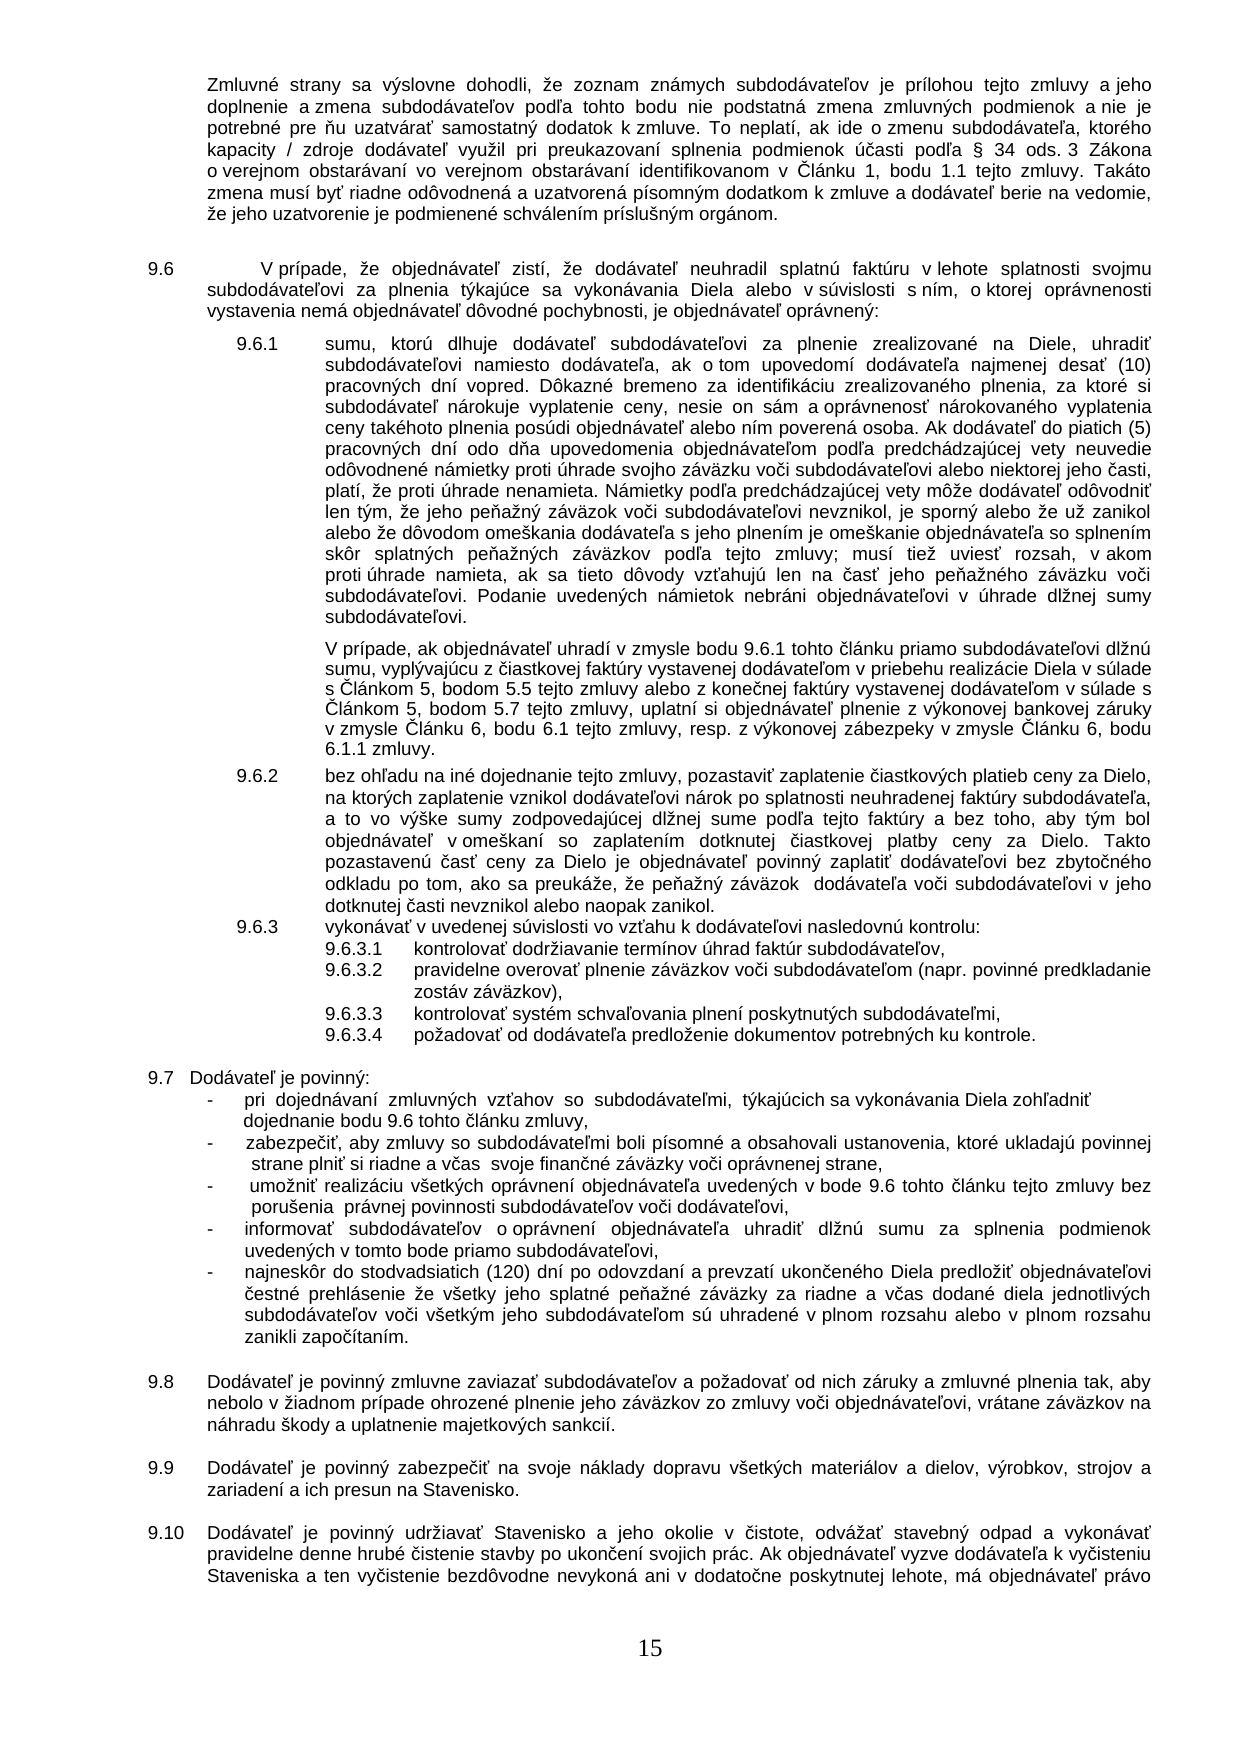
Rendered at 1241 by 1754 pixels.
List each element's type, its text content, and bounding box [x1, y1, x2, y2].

text 9.6.1 sumu, ktorú dlhuje dodávateľ subdodávateľovi za plnenie zrealizované na Diele, uhradiť subdodávateľovi namiesto dodávateľa, ak o tom upovedomí dodávateľa najmenej desať (10) pracovných dní vopred. Dôkazné bremeno za identifikáciu zrealizovaného plnenia, za ktoré si subdodávateľ nárokuje vyplatenie ceny, nesie on sám a oprávnenosť nárokovaného vyplatenia ceny takéhoto plnenia posúdi objednávateľ alebo ním poverená osoba. Ak dodávateľ do piatich (5) pracovných dní odo dňa upovedomenia objednávateľom podľa predchádzajúcej vety neuvedie odôvodnené námietky proti úhrade svojho záväzku voči subdodávateľovi alebo niektorej jeho časti, platí, že proti úhrade nenamieta. Námietky podľa predchádzajúcej vety môže dodávateľ odôvodniť len tým, že jeho peňažný záväzok voči subdodávateľovi nevznikol, je sporný alebo že už zanikol alebo že dôvodom omeškania dodávateľa s jeho plnením je omeškanie objednávateľa so splnením skôr splatných peňažných záväzkov podľa tejto zmluvy; musí tiež uviesť rozsah, v akom proti úhrade namieta, ak sa tieto dôvody vzťahujú len na časť jeho peňažného záväzku voči subdodávateľovi. Podanie uvedených námietok nebráni objednávateľovi v úhrade dlžnej sumy subdodávateľovi. [236, 334, 1152, 627]
list Dodávateľ je povinný zmluvne zaviazať subdodávateľov a požadovať od nich záruky a zmluvné plnenia tak, aby nebolo v žiadnom prípade ohrozené plnenie jeho záväzkov zo zmluvy voči objednávateľovi, vrátane záväzkov na náhradu škody a uplatnenie majetkových sankcií. [148, 1371, 1152, 1435]
text dojednanie bodu 9.6 tohto článku zmluvy, [207, 1110, 1152, 1132]
text 9.6.2 bez ohľadu na iné dojednanie tejto zmluvy, pozastaviť zaplatenie čiastkových platieb ceny za Dielo, na ktorých zaplatenie vznikol dodávateľovi nárok po splatnosti neuhradenej faktúry subdodávateľa, a to vo výške sumy zodpovedajúcej dlžnej sume podľa tejto faktúry a bez toho, aby tým bol objednávateľ v omeškaní so zaplatením dotknutej čiastkovej platby ceny za Dielo. Takto pozastavenú časť ceny za Dielo je objednávateľ povinný zaplatiť dodávateľovi bez zbytočného odkladu po tom, ako sa preukáže, že peňažný záväzok dodávateľa voči subdodávateľovi v jeho dotknutej časti nevznikol alebo naopak zanikol. [236, 765, 1152, 916]
list informovať subdodávateľov o oprávnení objednávateľa uhradiť dlžnú sumu za splnenia podmienok uvedených v tomto bode priamo subdodávateľovi, [207, 1218, 1152, 1261]
text 9.7 Dodávateľ je povinný: [148, 1067, 1152, 1088]
text - umožniť realizáciu všetkých oprávnení objednávateľa uvedených v bode 9.6 tohto článku tejto zmluvy bez porušenia právnej povinnosti subdodávateľov voči dodávateľovi, [207, 1175, 1152, 1218]
list Dodávateľ je povinný zabezpečiť na svoje náklady dopravu všetkých materiálov a dielov, výrobkov, strojov a zariadení a ich presun na Stavenisko. [148, 1457, 1152, 1500]
text 9.6.3 vykonávať v uvedenej súvislosti vo vzťahu k dodávateľovi nasledovnú kontrolu: [236, 916, 1152, 938]
list najneskôr do stodvadsiatich (120) dní po odovzdaní a prevzatí ukončeného Diela predložiť objednávateľovi čestné prehlásenie že všetky jeho splatné peňažné záväzky za riadne a včas dodané diela jednotlivých subdodávateľov voči všetkým jeho subdodávateľom sú uhradené v plnom rozsahu alebo v plnom rozsahu zanikli započítaním. [207, 1261, 1152, 1347]
text 9.6.3.3 kontrolovať systém schvaľovania plnení poskytnutých subdodávateľmi, [325, 1002, 1152, 1024]
text - zabezpečiť, aby zmluvy so subdodávateľmi boli písomné a obsahovali ustanovenia, ktoré ukladajú povinnej strane plniť si riadne a včas svoje finančné záväzky voči oprávnenej strane, [207, 1132, 1152, 1175]
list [148, 1521, 1152, 1586]
text V prípade, ak objednávateľ uhradí v zmysle bodu 9.6.1 tohto článku priamo subdodávateľovi dlžnú sumu, vyplývajúcu z čiastkovej faktúry vystavenej dodávateľom v priebehu realizácie Diela v súlade s Článkom 5, bodom 5.5 tejto zmluvy alebo z konečnej faktúry vystavenej dodávateľom v súlade s Článkom 5, bodom 5.7 tejto zmluvy, uplatní si objednávateľ plnenie z výkonovej bankovej záruky v zmysle Článku 6, bodu 6.1 tejto zmluvy, resp. z výkonovej zábezpeky v zmysle Článku 6, bodu 6.1.1 zmluvy. [325, 639, 1152, 759]
text 9.6.3.1 kontrolovať dodržiavanie termínov úhrad faktúr subdodávateľov, [325, 938, 1152, 959]
text 9.6.3.2 pravidelne overovať plnenie záväzkov voči subdodávateľom (napr. povinné predkladanie zostáv záväzkov), [325, 959, 1152, 1002]
text 9.6.3.4 požadovať od dodávateľa predloženie dokumentov potrebných ku kontrole. [325, 1024, 1152, 1045]
text - pri dojednávaní zmluvných vzťahov so subdodávateľmi, týkajúcich sa vykonávania Diela zohľadniť [207, 1088, 1152, 1110]
text 9.6 V prípade, že objednávateľ zistí, že dodávateľ neuhradil splatnú faktúru v lehote splatnosti svojmu subdodávateľovi za plnenia týkajúce sa vykonávania Diela alebo v súvislosti s ním, o ktorej oprávnenosti vystavenia nemá objednávateľ dôvodné pochybnosti, je objednávateľ oprávnený: [148, 259, 1152, 322]
text Zmluvné strany sa výslovne dohodli, že zoznam známych subdodávateľov je prílohou tejto zmluvy a jeho doplnenie a zmena subdodávateľov podľa tohto bodu nie podstatná zmena zmluvných podmienok a nie je potrebné pre ňu uzatvárať samostatný dodatok k zmluve. To neplatí, ak ide o zmenu subdodávateľa, ktorého kapacity / zdroje dodávateľ využil pri preukazovaní splnenia podmienok účasti podľa § 34 ods. 3 Zákona o verejnom obstarávaní vo verejnom obstarávaní identifikovanom v Článku 1, bodu 1.1 tejto zmluvy. Takáto zmena musí byť riadne odôvodnená a uzatvorená písomným dodatkom k zmluve a dodávateľ berie na vedomie, že jeho uzatvorenie je podmienené schválením príslušným orgánom. [207, 74, 1152, 225]
